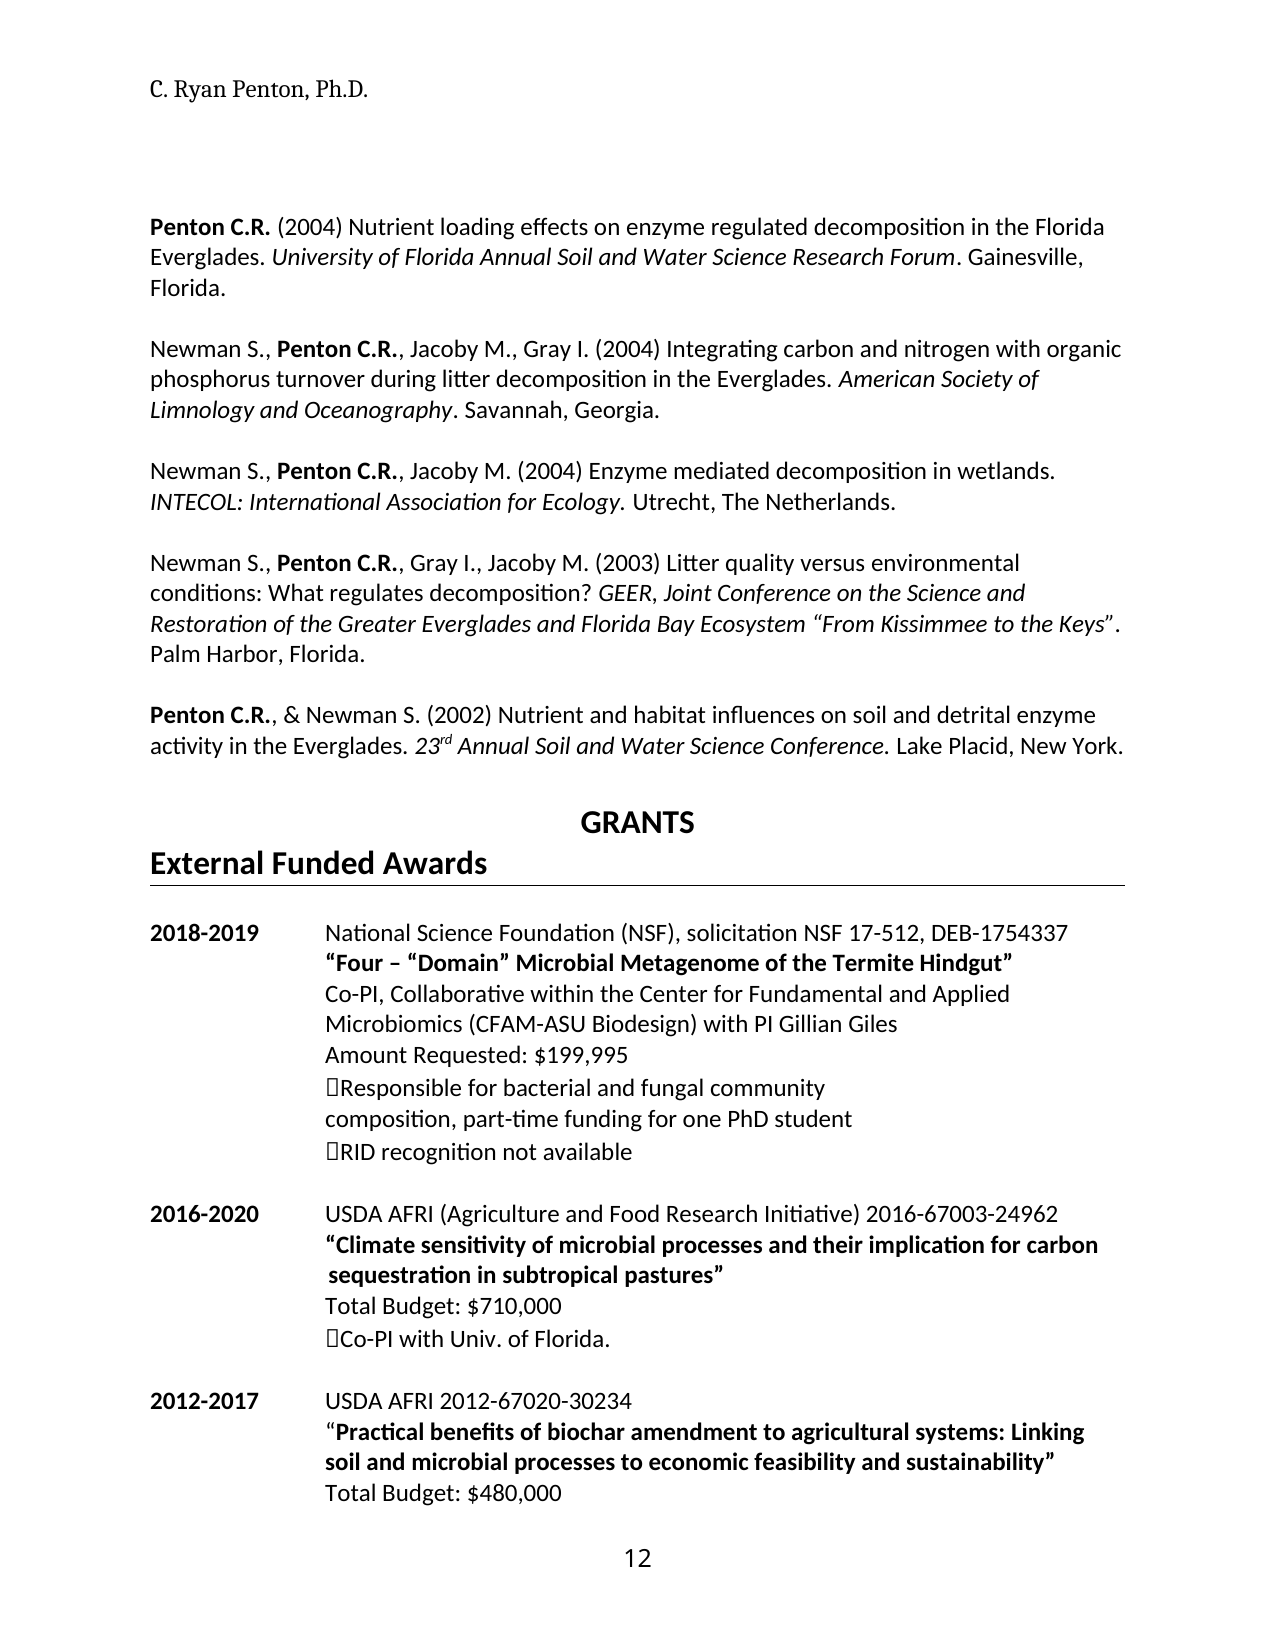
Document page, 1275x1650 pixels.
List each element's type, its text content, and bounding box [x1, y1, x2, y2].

text Penton C.R. (2004) Nutrient loading effects on enzyme regulated decomposition in the Florida Everglades. University of Florida Annual Soil and Water Science Research Forum. Gainesville, Florida. [150, 211, 1125, 303]
text 2012-2017 USDA AFRI 2012-67020-30234 [150, 1385, 1125, 1416]
text GRANTS [150, 801, 1125, 842]
text Penton C.R., & Newman S. (2002) Nutrient and habitat influences on soil and detrital enzyme activity in the Everglades. 23rd Annual Soil and Water Science Conference. Lake Placid, New York. [150, 699, 1125, 760]
text External Funded Awards [150, 842, 1125, 885]
text “Practical benefits of biochar amendment to agricultural systems: Linking [150, 1416, 1125, 1446]
text Responsible for bacterial and fungal community [150, 1069, 1125, 1103]
text Newman S., Penton C.R., Gray I., Jacoby M. (2003) Litter quality versus environmental conditions: What regulates decomposition? GEER, Joint Conference on the Science and Restoration of the Greater Everglades and Florida Bay Ecosystem “From Kissimmee to the Keys”. Palm Harbor, Florida. [150, 547, 1125, 669]
text RID recognition not available [150, 1134, 1125, 1168]
text Total Budget: $710,000 [150, 1290, 1125, 1321]
text soil and microbial processes to economic feasibility and sustainability” [150, 1446, 1125, 1477]
text 2018-2019 National Science Foundation (NSF), solicitation NSF 17-512, DEB-1754337 [150, 917, 1125, 947]
text 2016-2020 USDA AFRI (Agriculture and Food Research Initiative) 2016-67003-24962 [150, 1198, 1125, 1229]
text Total Budget: $480,000 [150, 1477, 1125, 1507]
text Newman S., Penton C.R., Jacoby M. (2004) Enzyme mediated decomposition in wetlands. INTECOL: International Association for Ecology. Utrecht, The Netherlands. [150, 455, 1125, 516]
text Microbiomics (CFAM-ASU Biodesign) with PI Gillian Giles [150, 1008, 1125, 1039]
text Newman S., Penton C.R., Jacoby M., Gray I. (2004) Integrating carbon and nitrogen with organic phosphorus turnover during litter decomposition in the Everglades. American Society of Limnology and Oceanography. Savannah, Georgia. [150, 333, 1125, 425]
text “Climate sensitivity of microbial processes and their implication for carbon sequestration in subtropical pastures” [150, 1229, 1125, 1290]
text Co-PI, Collaborative within the Center for Fundamental and Applied [150, 978, 1125, 1008]
text composition, part-time funding for one PhD student [150, 1103, 1125, 1134]
text “Four – “Domain” Microbial Metagenome of the Termite Hindgut” [150, 947, 1125, 978]
text Co-PI with Univ. of Florida. [150, 1321, 1125, 1355]
text Amount Requested: $199,995 [150, 1039, 1125, 1069]
